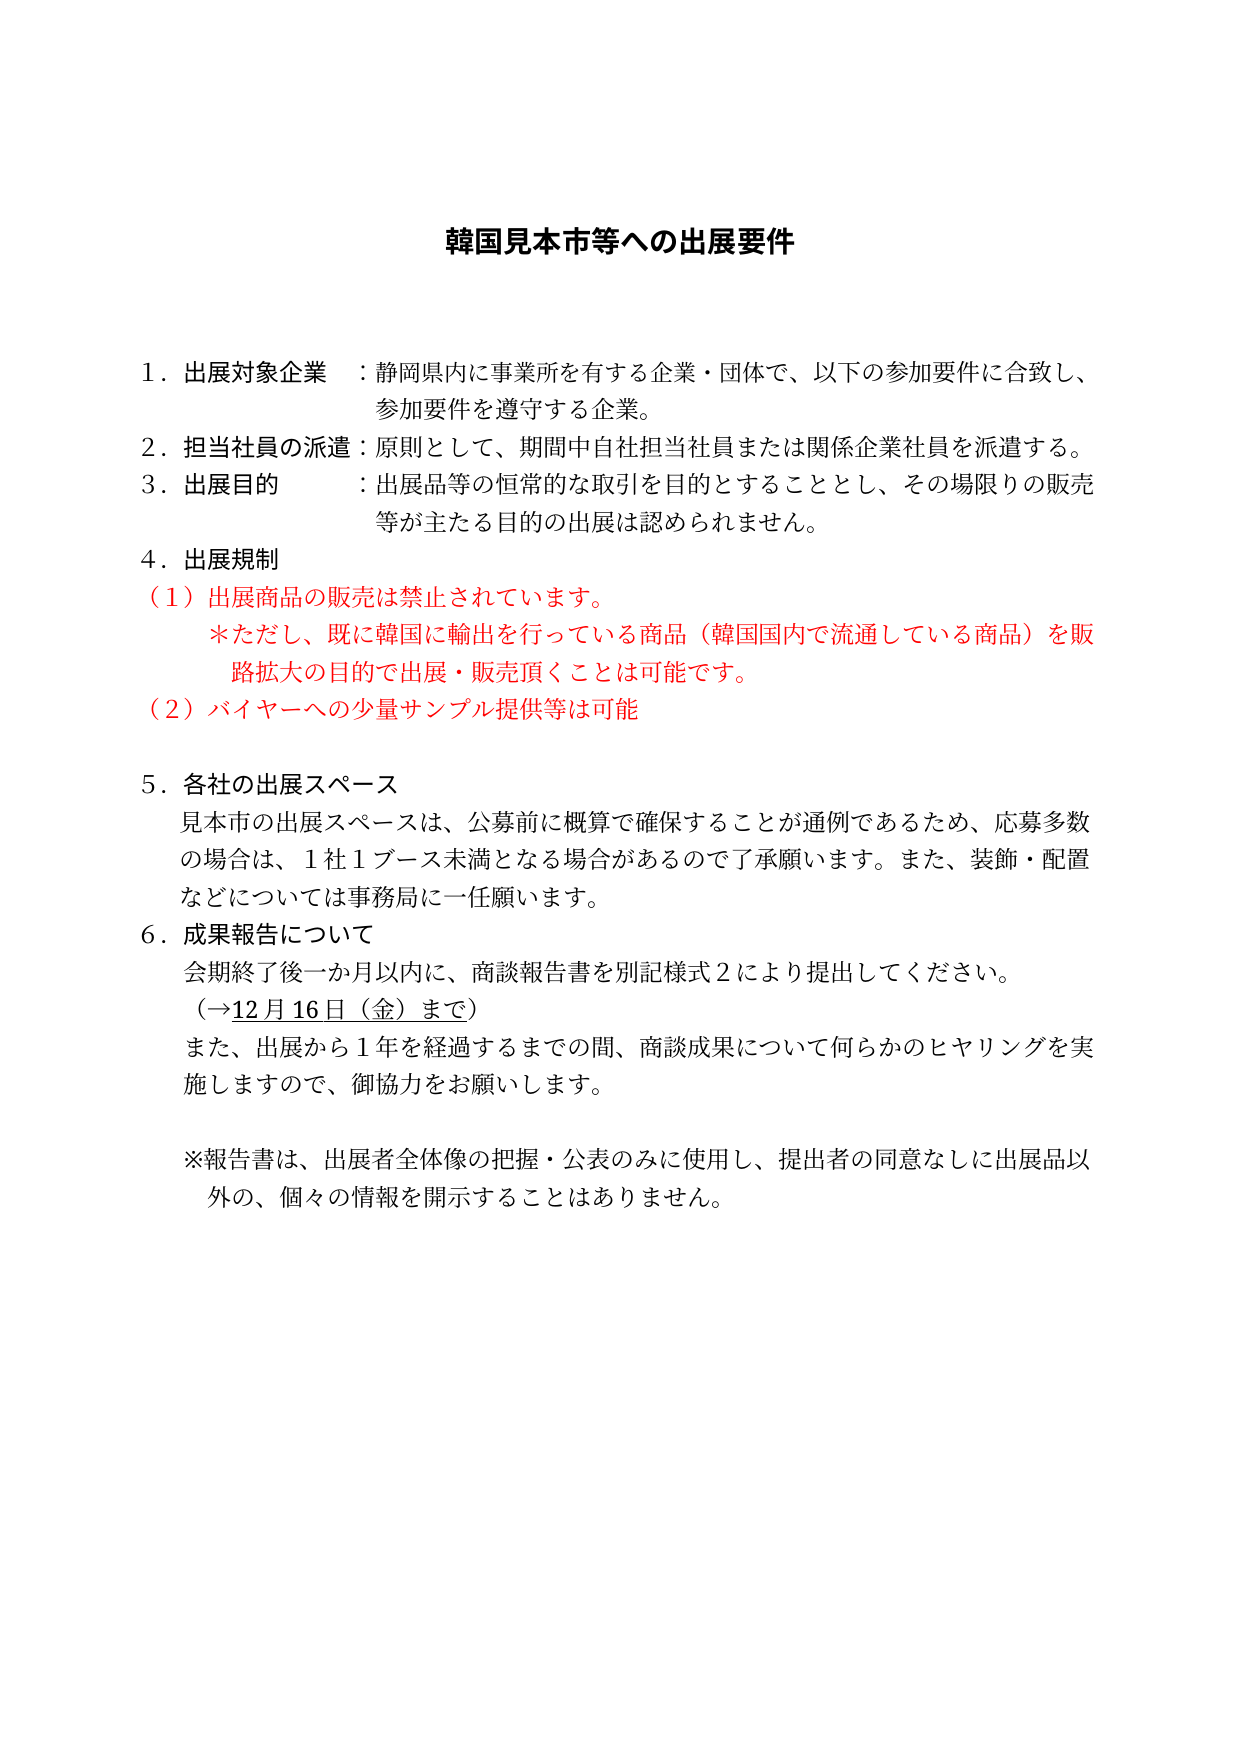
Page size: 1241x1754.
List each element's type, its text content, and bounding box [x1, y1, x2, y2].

text １．出展対象企業 ：静岡県内に事業所を有する企業・団体で、以下の参加要件に合致し、参加要件を遵守する企業。 [136, 352, 1104, 427]
text 路拡大の目的で出展・販売頂くことは可能です。 [136, 652, 1104, 689]
text また、出展から１年を経過するまでの間、商談成果について何らかのヒヤリングを実 [136, 1027, 1104, 1064]
text （→12月16日（金）まで） [136, 989, 1104, 1027]
text 会期終了後一か月以内に、商談報告書を別記様式２により提出してください。 [136, 952, 1104, 989]
text ４．出展規制 [136, 539, 1104, 577]
text 施しますので、御協力をお願いします。 [136, 1064, 1104, 1102]
text ３．出展目的 ：出展品等の恒常的な取引を目的とすることとし、その場限りの販売 [136, 464, 1104, 502]
text 韓国見本市等への出展要件 [136, 202, 1104, 277]
text ５．各社の出展スペース [136, 764, 1104, 802]
text ＊ただし、既に韓国に輸出を行っている商品（韓国国内で流通している商品）を販 [136, 614, 1104, 652]
text 外の、個々の情報を開示することはありません。 [136, 1177, 1104, 1214]
text ２．担当社員の派遣：原則として、期間中自社担当社員または関係企業社員を派遣する。 [136, 427, 1104, 464]
text ※報告書は、出展者全体像の把握・公表のみに使用し、提出者の同意なしに出展品以 [136, 1139, 1104, 1177]
text 見本市の出展スペースは、公募前に概算で確保することが通例であるため、応募多数の場合は、１社１ブース未満となる場合があるので了承願います。また、装飾・配置などについては事務局に一任願います。 [179, 802, 1104, 914]
text （２）バイヤーへの少量サンプル提供等は可能 [136, 689, 1104, 727]
text 等が主たる目的の出展は認められません。 [136, 502, 1104, 539]
text （１）出展商品の販売は禁止されています。 [136, 577, 1104, 614]
text ６．成果報告について [136, 914, 1104, 952]
